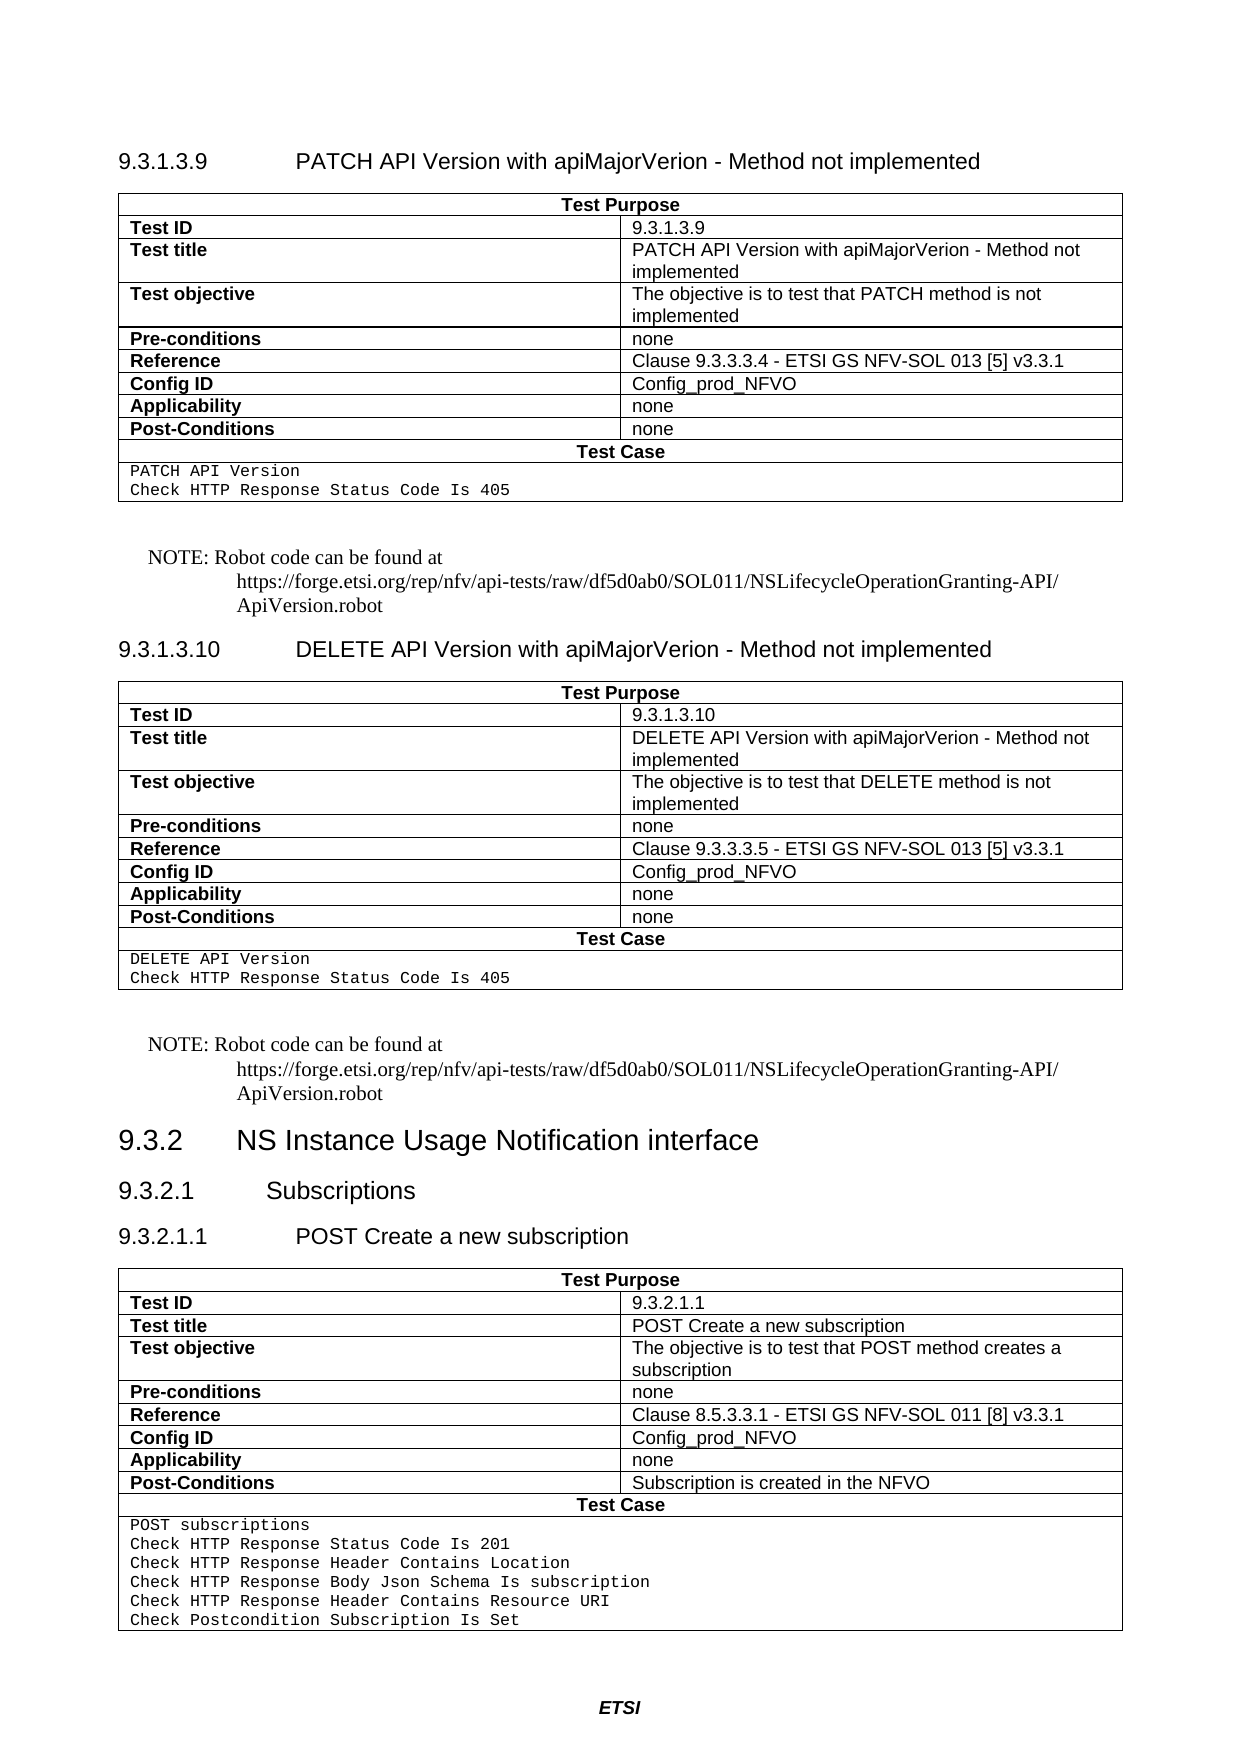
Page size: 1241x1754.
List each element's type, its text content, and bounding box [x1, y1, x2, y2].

table_cell Applicability [119, 395, 620, 417]
subtitle 9.3.2 NS Instance Usage Notification interface [118, 1123, 1122, 1157]
table_cell Post-Conditions [119, 1472, 620, 1493]
subtitle 9.3.2.1.1 POST Create a new subscription [118, 1223, 1122, 1249]
table_cell Test Case [119, 440, 1122, 462]
table_cell Test ID [119, 704, 620, 726]
table_cell none [621, 1449, 1122, 1471]
table_cell Applicability [119, 883, 620, 904]
table_cell Test ID [119, 216, 620, 238]
table_cell PATCH API Version Check HTTP Response Status Code Is 405 [119, 463, 1122, 501]
table_cell The objective is to test that POST method creates a subscription [621, 1337, 1122, 1380]
table_cell Post-Conditions [119, 418, 620, 439]
table_cell Pre-conditions [119, 815, 620, 837]
table_cell none [621, 906, 1122, 927]
table_cell 9.3.1.3.10 [621, 704, 1122, 726]
table_cell Test objective [119, 283, 620, 326]
table_cell The objective is to test that PATCH method is not implemented [621, 283, 1122, 326]
table_cell Test ID [119, 1292, 620, 1313]
table_cell Test objective [119, 1337, 620, 1380]
subtitle 9.3.1.3.9 PATCH API Version with apiMajorVerion - Method not implemented [118, 148, 1122, 174]
table_cell Post-Conditions [119, 906, 620, 927]
table_cell Subscription is created in the NFVO [621, 1472, 1122, 1493]
table_cell Reference [119, 1404, 620, 1425]
table_cell none [621, 1381, 1122, 1403]
table_cell none [621, 395, 1122, 417]
table_cell Reference [119, 838, 620, 859]
table_cell none [621, 328, 1122, 349]
table_cell none [621, 815, 1122, 837]
table_cell POST subscriptions Check HTTP Response Status Code Is 201 Check HTTP Response Header Contains Location Check HTTP Response Body Json Schema Is subscription Check HTTP Response Header Contains Resource URI Check Postcondition Subscription Is Set [119, 1517, 1122, 1630]
table_cell Config ID [119, 860, 620, 882]
table_header Test Purpose [119, 1269, 1122, 1291]
text NOTE: Robot code can be found at https://forge.etsi.org/rep/nfv/api-tests/raw/df5d0ab0/SOL011/NSLifecycleOperationGranting-API/ApiVersion.robot [148, 544, 1122, 617]
table_cell POST Create a new subscription [621, 1315, 1122, 1336]
table_cell Test title [119, 239, 620, 282]
table_header Test Purpose [119, 682, 1122, 703]
table_cell Test title [119, 727, 620, 770]
table_cell Clause 9.3.3.3.4 - ETSI GS NFV-SOL 013 [5] v3.3.1 [621, 350, 1122, 372]
table_cell Pre-conditions [119, 1381, 620, 1403]
table_cell Reference [119, 350, 620, 372]
table_cell 9.3.2.1.1 [621, 1292, 1122, 1313]
table_cell Config_prod_NFVO [621, 373, 1122, 394]
subtitle 9.3.1.3.10 DELETE API Version with apiMajorVerion - Method not implemented [118, 636, 1122, 662]
table_cell Test Case [119, 1494, 1122, 1516]
table_header Test Purpose [119, 194, 1122, 215]
table_cell Test title [119, 1315, 620, 1336]
table_cell DELETE API Version with apiMajorVerion - Method not implemented [621, 727, 1122, 770]
table_cell Config ID [119, 373, 620, 394]
table_cell The objective is to test that DELETE method is not implemented [621, 771, 1122, 814]
table_cell PATCH API Version with apiMajorVerion - Method not implemented [621, 239, 1122, 282]
subtitle 9.3.2.1 Subscriptions [118, 1176, 1122, 1204]
table_cell 9.3.1.3.9 [621, 216, 1122, 238]
table_cell Config_prod_NFVO [621, 1426, 1122, 1448]
table_cell none [621, 883, 1122, 904]
table_cell Config_prod_NFVO [621, 860, 1122, 882]
table_cell DELETE API Version Check HTTP Response Status Code Is 405 [119, 951, 1122, 988]
table_cell Config ID [119, 1426, 620, 1448]
table_cell Pre-conditions [119, 328, 620, 349]
table_cell Applicability [119, 1449, 620, 1471]
table_cell Clause 8.5.3.3.1 - ETSI GS NFV-SOL 011 [8] v3.3.1 [621, 1404, 1122, 1425]
table_cell Test objective [119, 771, 620, 814]
table_cell Test Case [119, 928, 1122, 950]
table_cell none [621, 418, 1122, 439]
table_cell Clause 9.3.3.3.5 - ETSI GS NFV-SOL 013 [5] v3.3.1 [621, 838, 1122, 859]
text NOTE: Robot code can be found at https://forge.etsi.org/rep/nfv/api-tests/raw/df5d0ab0/SOL011/NSLifecycleOperationGranting-API/ApiVersion.robot [148, 1032, 1122, 1104]
